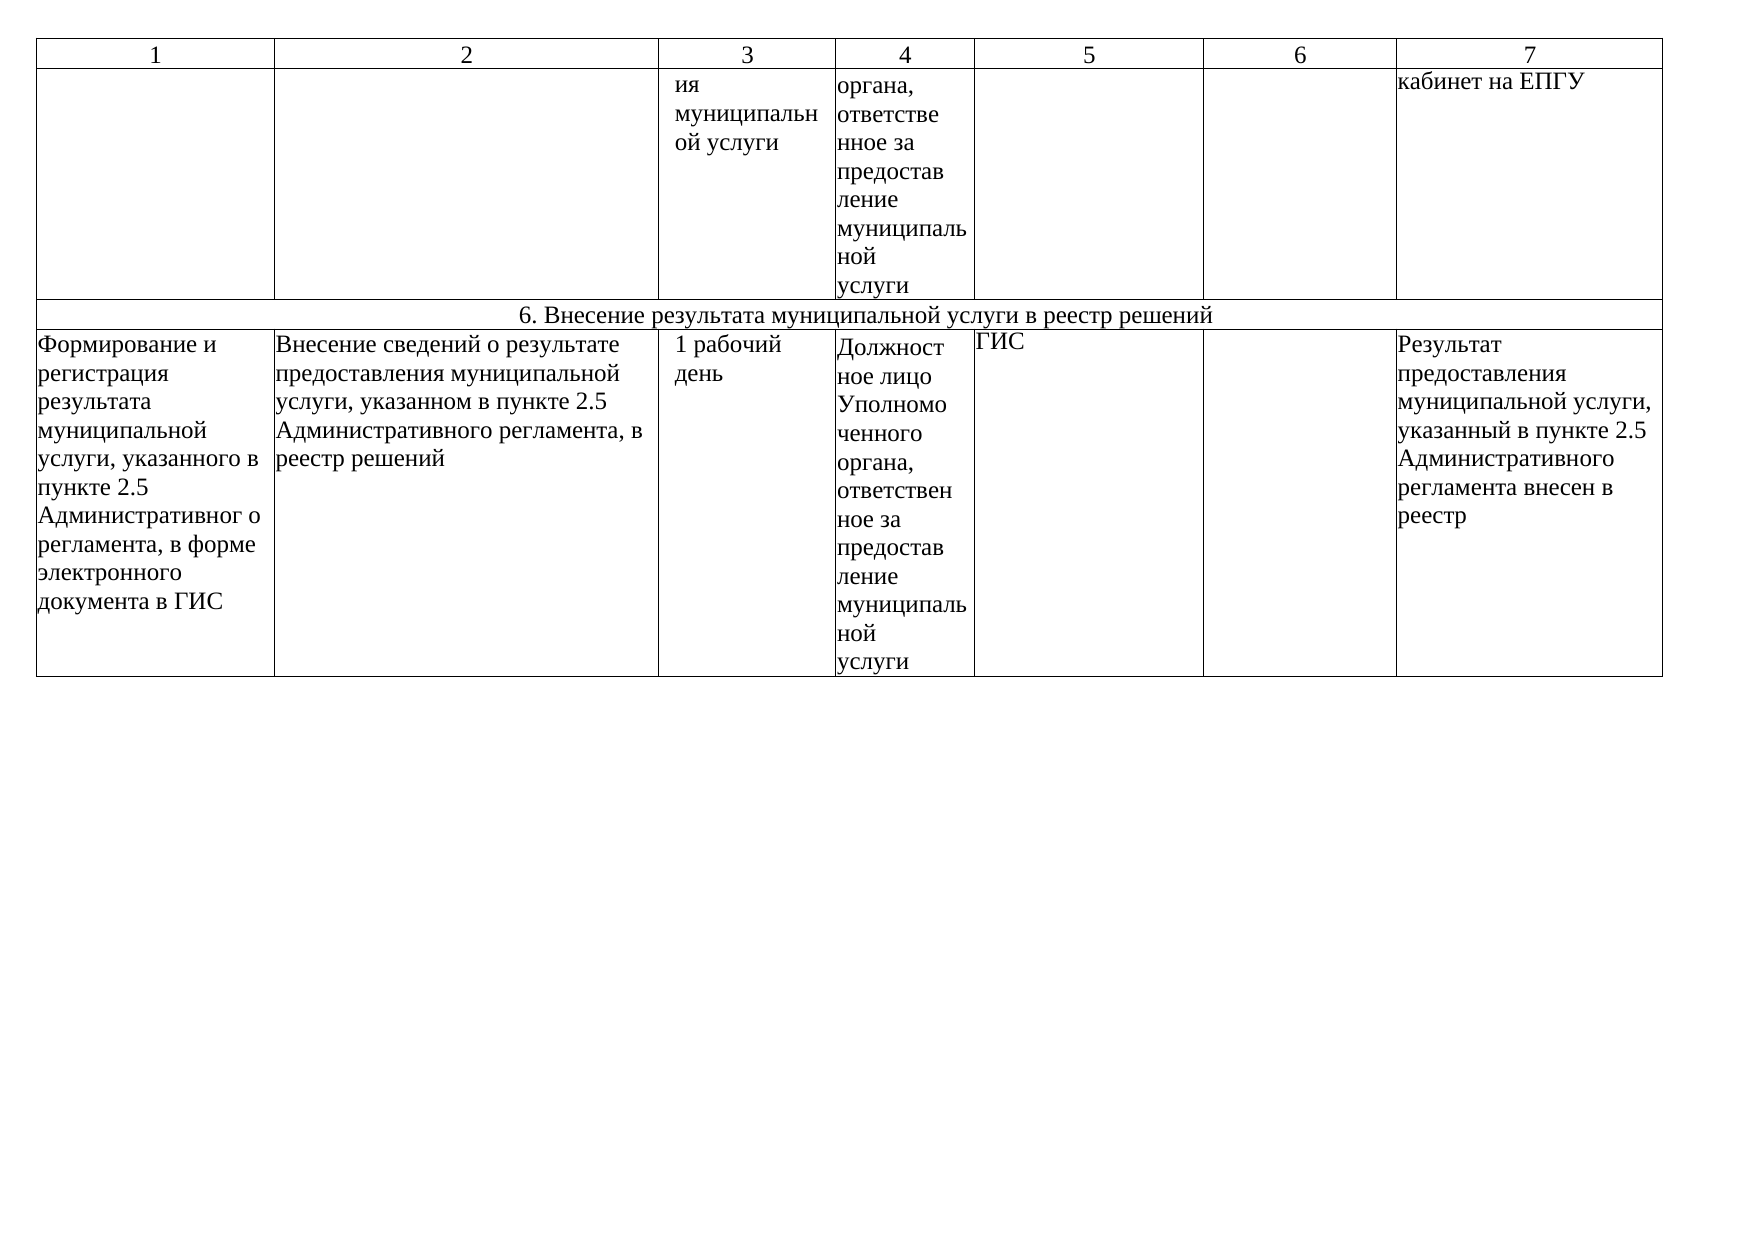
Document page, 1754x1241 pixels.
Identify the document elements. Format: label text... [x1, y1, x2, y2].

table_cell Должност ное лицо Уполномо ченного органа, ответствен ное за предостав ление муниципальной услуги [836, 330, 974, 676]
table_cell кабинет на ЕПГУ [1397, 69, 1662, 299]
table_cell [275, 69, 658, 299]
table_header 3 [659, 39, 835, 68]
table_cell ГИС [975, 330, 1203, 676]
table_cell 1 рабочий день [659, 330, 835, 676]
table_cell [37, 69, 274, 299]
table_cell 6. Внесение результата муниципальной услуги в реестр решений [37, 300, 1662, 328]
table_cell Внесение сведений о результате предоставления муниципальной услуги, указанном в пункте 2.5 Административного регламента, в реестр решений [275, 330, 658, 676]
table_header 1 [37, 39, 274, 68]
table_cell ия муниципальн ой услуги [659, 69, 835, 299]
table_header 4 [836, 39, 974, 68]
table_header 7 [1397, 39, 1662, 68]
table_cell [1204, 69, 1396, 299]
table_cell [975, 69, 1203, 299]
table_header 6 [1204, 39, 1396, 68]
table_header 5 [975, 39, 1203, 68]
table_cell [1204, 330, 1396, 676]
table_cell Результат предоставления муниципальной услуги, указанный в пункте 2.5 Административного регламента внесен в реестр [1397, 330, 1662, 676]
table_cell органа, ответстве нное за предостав ление муниципальной услуги [836, 69, 974, 299]
table_header 2 [275, 39, 658, 68]
